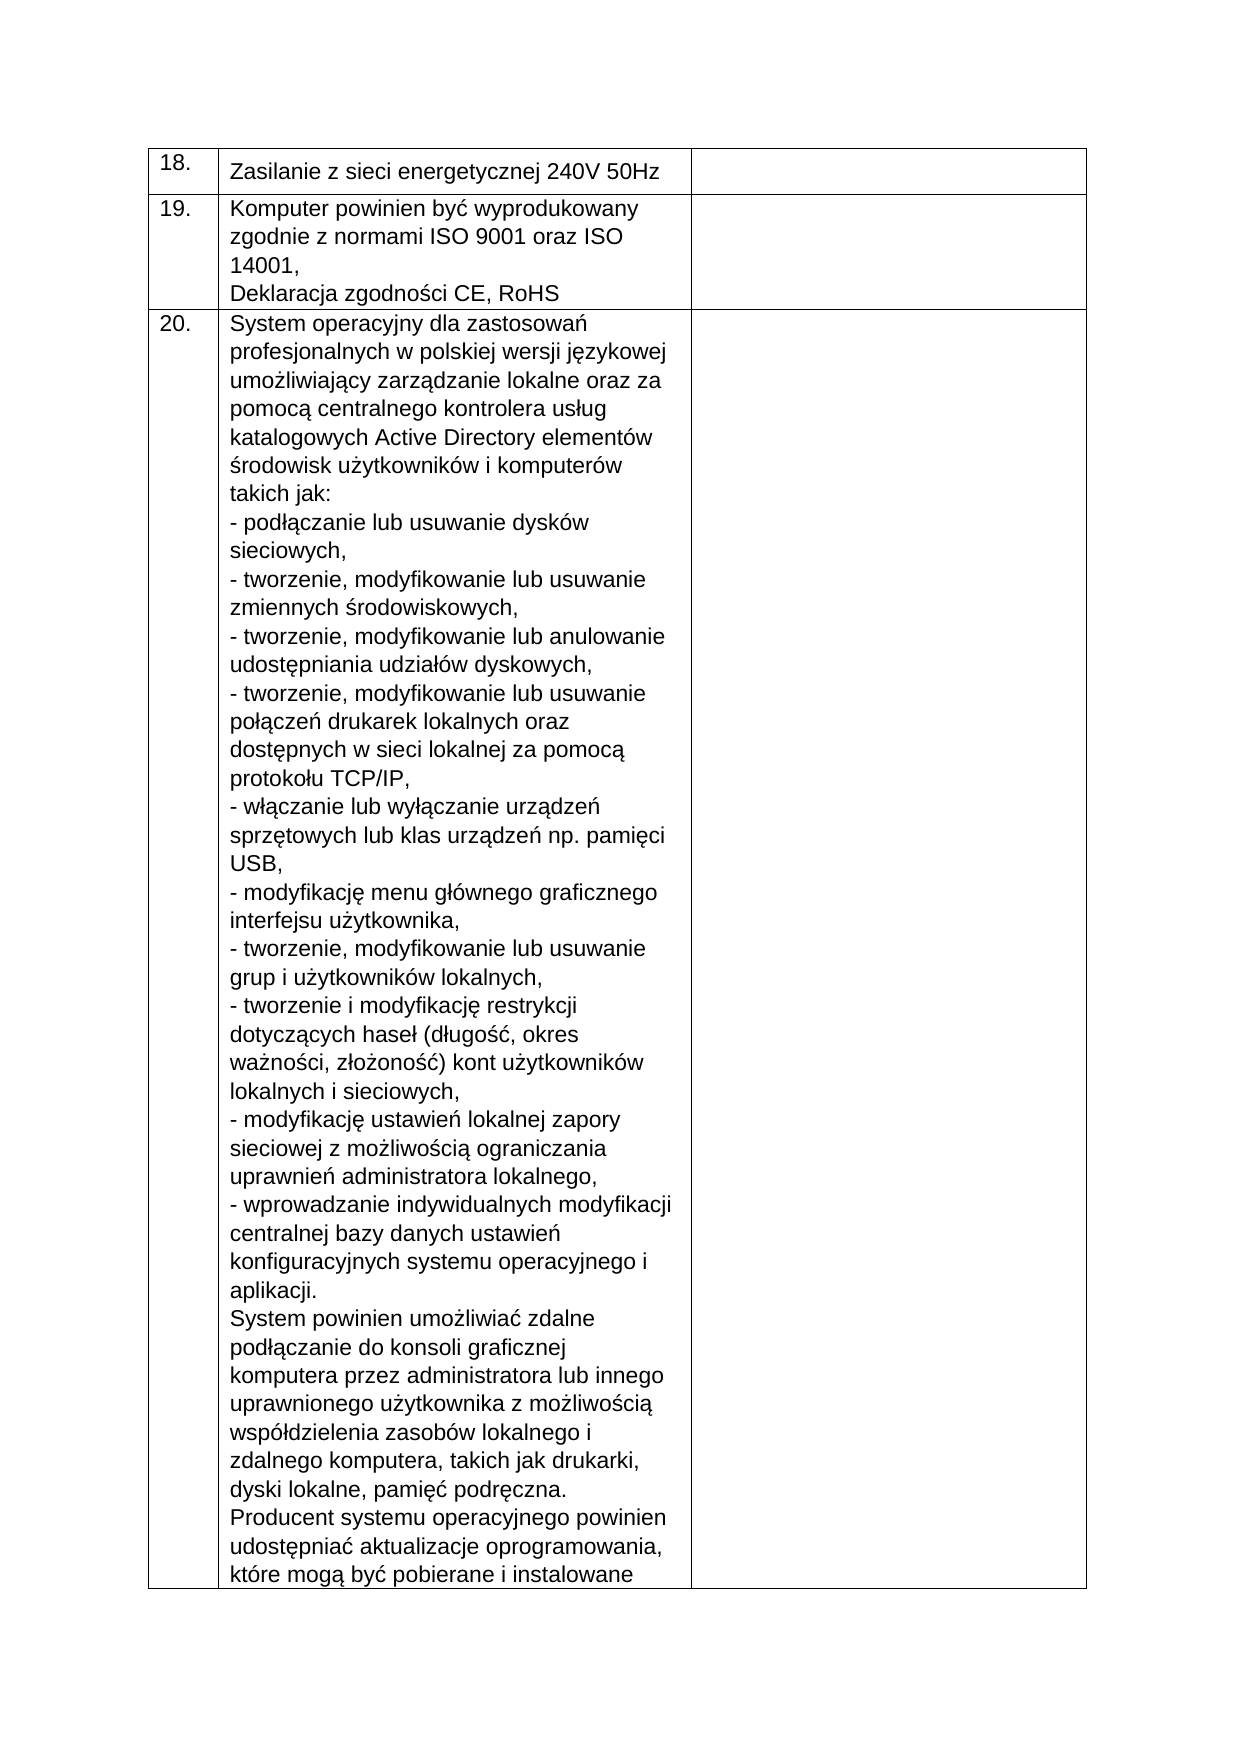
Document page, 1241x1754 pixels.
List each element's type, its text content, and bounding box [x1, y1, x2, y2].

table_cell [149, 310, 218, 1587]
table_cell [219, 310, 691, 1587]
table_cell [149, 149, 218, 194]
table_cell [692, 310, 1086, 1587]
table_cell [149, 195, 218, 309]
table_cell Komputer powinien być wyprodukowany zgodnie z normami ISO 9001 oraz ISO 14001, Deklaracja zgodności CE, RoHS [219, 195, 691, 309]
table_cell Zasilanie z sieci energetycznej 240V 50Hz [219, 149, 691, 194]
table_cell [692, 149, 1086, 194]
table_cell [692, 195, 1086, 309]
